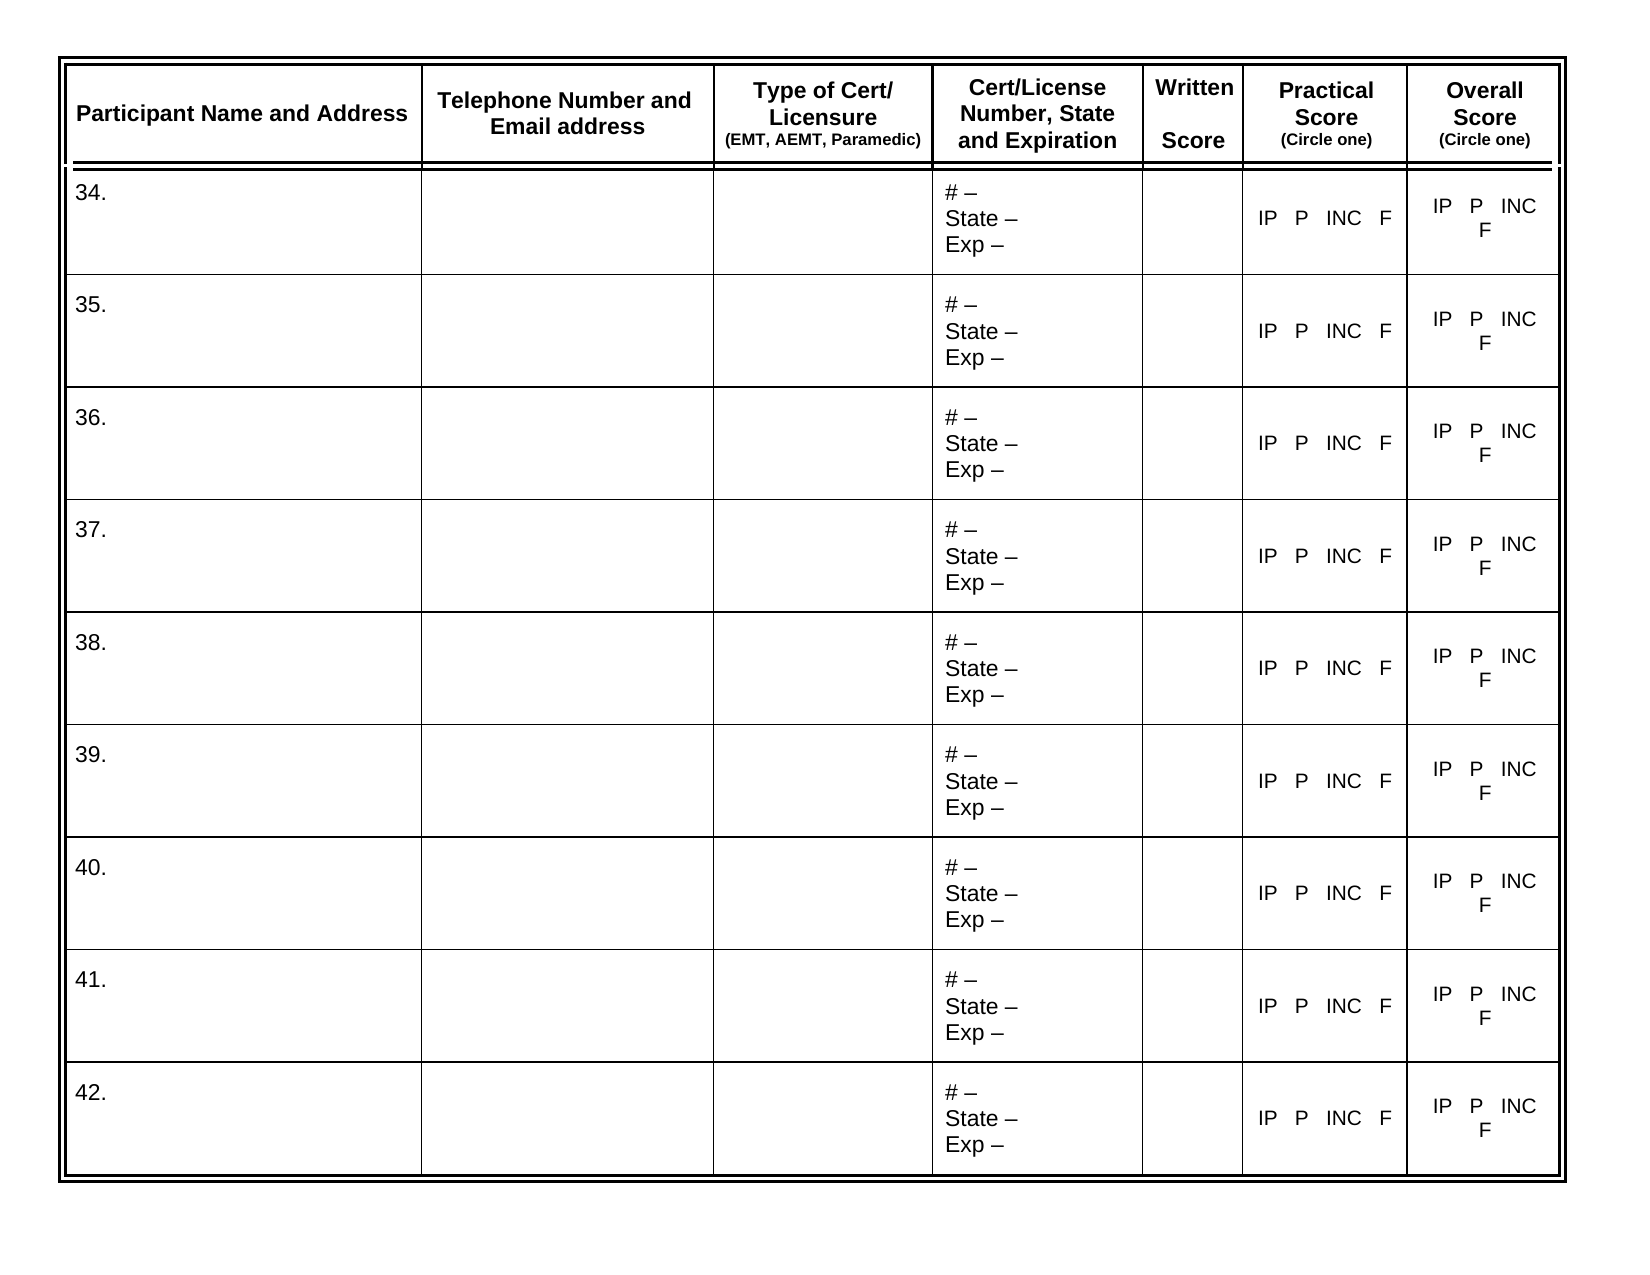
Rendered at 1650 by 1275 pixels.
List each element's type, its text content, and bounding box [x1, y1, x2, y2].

table_cell # – State – Exp – [933, 950, 1142, 1061]
table_cell IP P INC F [1408, 500, 1558, 611]
table_cell [714, 500, 932, 611]
table_cell 34. [63, 161, 421, 274]
table_cell IP P INC F [1243, 388, 1406, 499]
table_cell IP P INC F [1243, 1063, 1406, 1174]
table_cell IP P INC F [1243, 171, 1406, 274]
table_cell [422, 613, 713, 724]
table_cell 40. [67, 838, 421, 949]
table_cell 35. [67, 275, 421, 386]
table_cell IP P INC F [1243, 613, 1406, 724]
table_cell # – State – Exp – [933, 1063, 1142, 1174]
table_cell 39. [67, 725, 421, 836]
table_cell [714, 725, 932, 836]
table_cell [422, 838, 713, 949]
table_cell [1144, 164, 1242, 168]
table_cell # – State – Exp – [933, 171, 1142, 274]
table_cell [422, 275, 713, 386]
table_cell IP P INC F [1408, 613, 1558, 724]
table_cell [422, 171, 713, 274]
table_cell [1143, 275, 1242, 386]
table_cell [1143, 1063, 1242, 1174]
table_header Written Score [1144, 66, 1242, 161]
table_cell # – State – Exp – [933, 838, 1142, 949]
table_cell [1143, 171, 1242, 274]
table_cell [714, 171, 932, 274]
table_cell IP P INC F [1243, 950, 1406, 1061]
table_header Cert/License Number, State and Expiration [934, 66, 1142, 161]
table_cell [714, 275, 932, 386]
table_cell [714, 388, 932, 499]
table_cell IP P INC F [1243, 500, 1406, 611]
table_cell IP P INC F [1408, 950, 1558, 1061]
table_cell IP P INC F [1408, 161, 1562, 274]
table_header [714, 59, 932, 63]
table_cell 38. [67, 613, 421, 724]
table_cell # – State – Exp – [933, 388, 1142, 499]
table_cell [714, 838, 932, 949]
table_header Practical Score (Circle one) [1244, 66, 1406, 161]
table_cell [422, 725, 713, 836]
table_cell IP P INC F [1243, 275, 1406, 386]
table_cell # – State – Exp – [933, 613, 1142, 724]
table_cell 42. [67, 1063, 421, 1174]
table_header Type of Cert/ Licensure (EMT, AEMT, Paramedic) [715, 66, 931, 161]
table_header Overall Score (Circle one) [1407, 59, 1562, 161]
table_cell [422, 1063, 713, 1174]
table_cell [714, 613, 932, 724]
table_cell # – State – Exp – [933, 275, 1142, 386]
table_cell [714, 950, 932, 1061]
table_cell [423, 164, 713, 168]
table_cell [714, 1063, 932, 1174]
table_cell [1143, 725, 1242, 836]
table_cell IP P INC F [1408, 1063, 1558, 1174]
table_cell [422, 388, 713, 499]
table_cell [1143, 838, 1242, 949]
table_cell IP P INC F [1243, 725, 1406, 836]
table_cell 36. [67, 388, 421, 499]
table_cell [1143, 613, 1242, 724]
table_cell 41. [67, 950, 421, 1061]
table_cell # – State – Exp – [933, 500, 1142, 611]
table_cell [1143, 950, 1242, 1061]
table_cell IP P INC F [1408, 725, 1558, 836]
table_cell # – State – Exp – [933, 725, 1142, 836]
table_header Telephone Number and Email address [423, 66, 713, 161]
table_cell [1143, 388, 1242, 499]
table_cell IP P INC F [1408, 388, 1558, 499]
table_cell IP P INC F [1243, 838, 1406, 949]
table_cell [1143, 500, 1242, 611]
table_cell IP P INC F [1408, 838, 1558, 949]
table_cell [422, 500, 713, 611]
table_cell 37. [67, 500, 421, 611]
table_header Participant Name and Address [63, 59, 422, 161]
table_cell [715, 164, 931, 168]
table_cell [422, 950, 713, 1061]
table_cell IP P INC F [1408, 275, 1558, 386]
